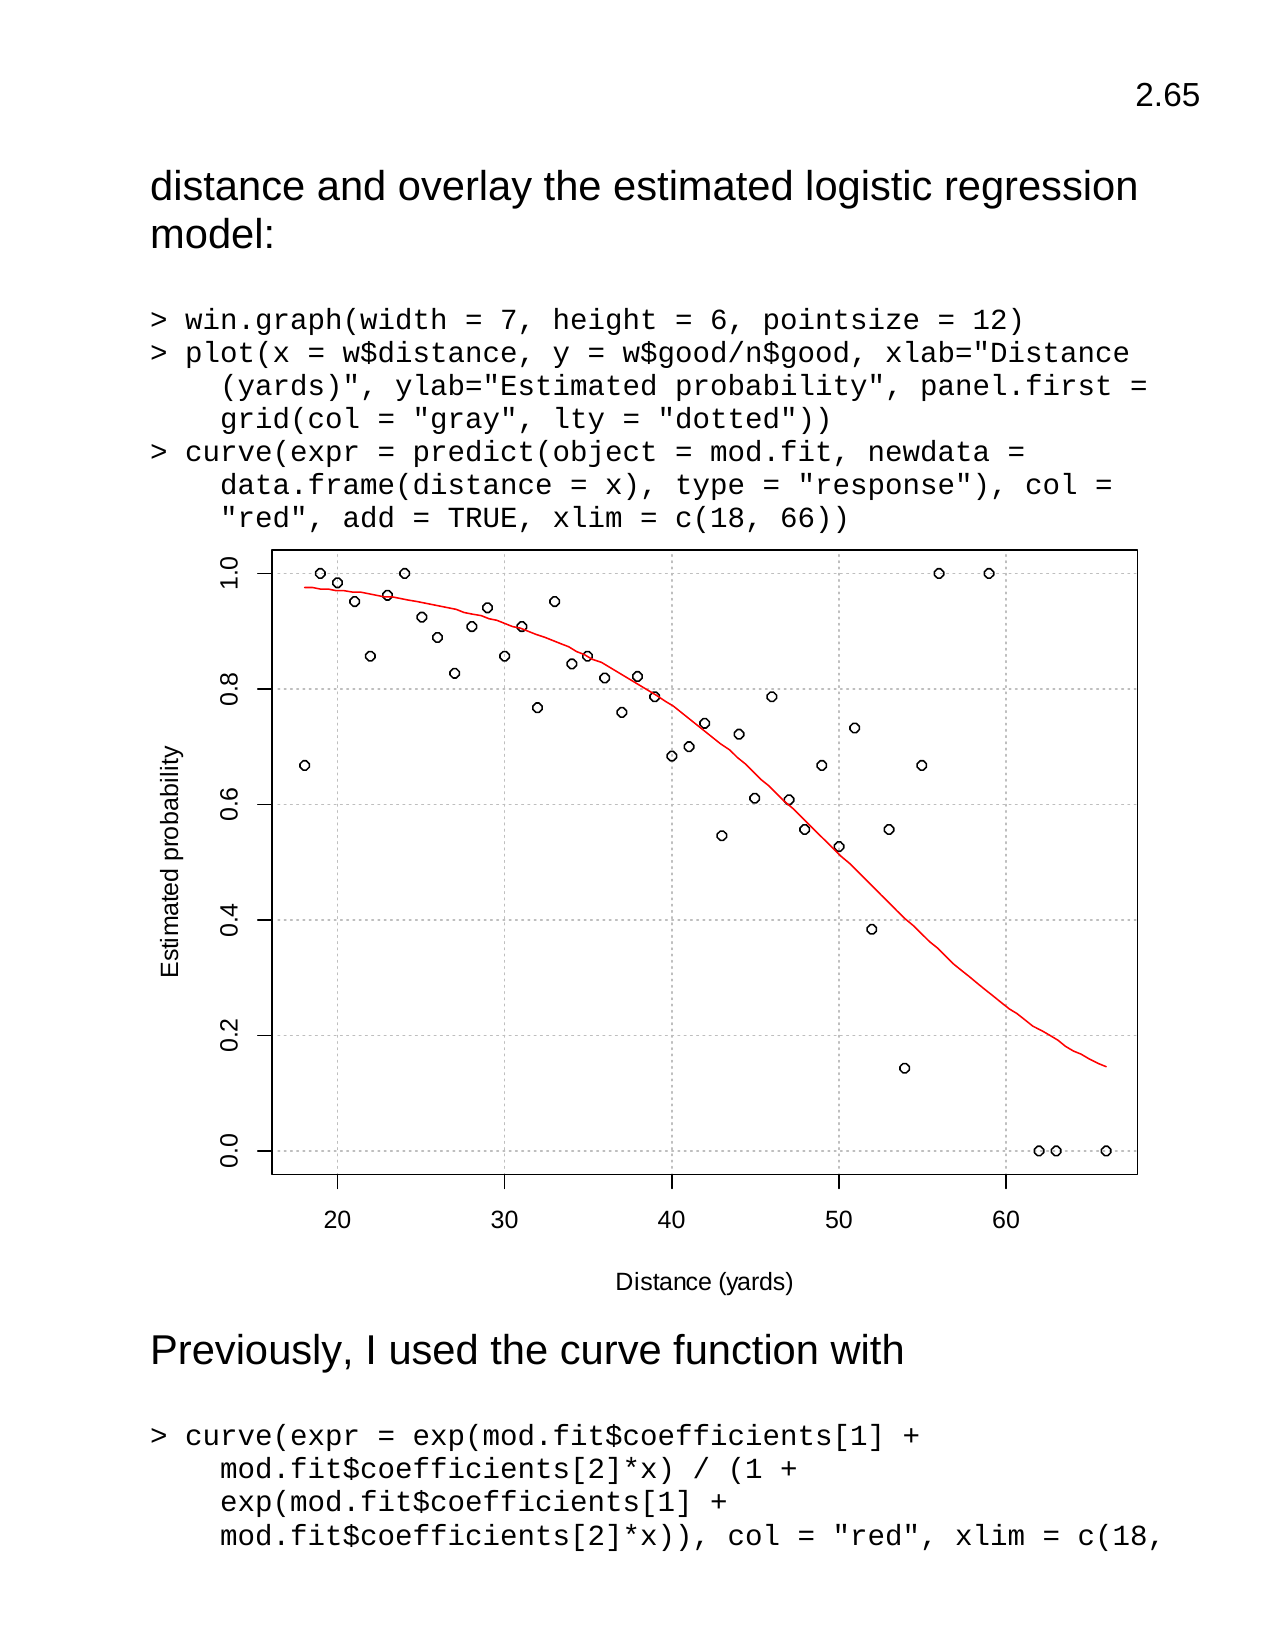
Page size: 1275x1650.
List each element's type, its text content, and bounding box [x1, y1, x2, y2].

text "red", add = TRUE, xlim = c(18, 66)) [150, 503, 1200, 536]
text > curve(expr = exp(mod.fit$coefficients[1] + [150, 1422, 1200, 1454]
text > curve(expr = predict(object = mod.fit, newdata = [150, 437, 1200, 470]
text > plot(x = w$distance, y = w$good/n$good, xlab="Distance [150, 338, 1200, 371]
text mod.fit$coefficients[2]*x) / (1 + [150, 1454, 1200, 1488]
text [150, 161, 1200, 257]
text (yards)", ylab="Estimated probability", panel.first = [150, 371, 1200, 404]
text exp(mod.fit$coefficients[1] + [150, 1488, 1200, 1521]
text grid(col = "gray", lty = "dotted")) [150, 404, 1200, 437]
text data.frame(distance = x), type = "response"), col = [150, 470, 1200, 503]
text mod.fit$coefficients[2]*x)), col = "red", xlim = c(18, [150, 1521, 1200, 1554]
text > win.graph(width = 7, height = 6, pointsize = 12) [150, 305, 1200, 338]
text Previously, I used the curve function with [150, 1326, 1200, 1374]
